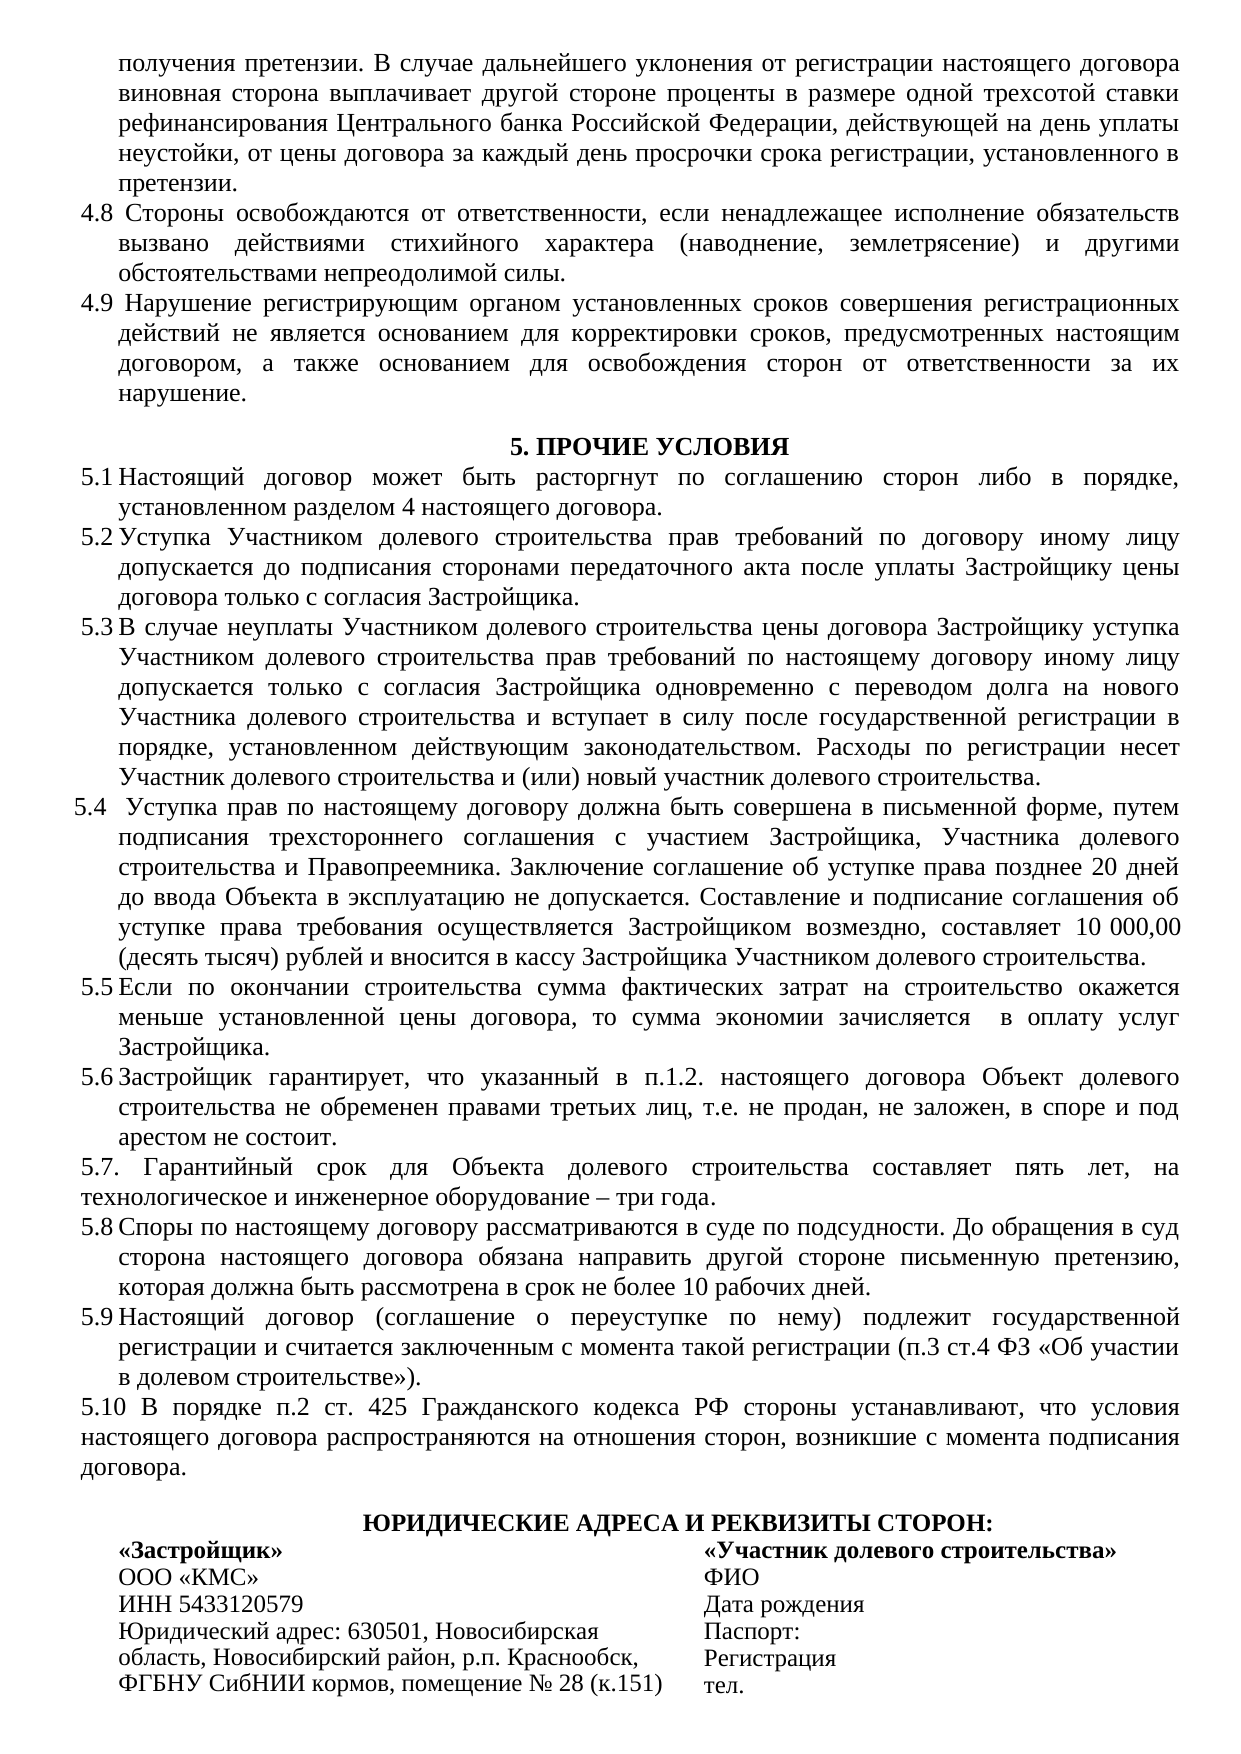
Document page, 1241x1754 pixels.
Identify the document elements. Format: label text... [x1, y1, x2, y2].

list Споры по настоящему договору рассматриваются в суде по подсудности. До обращения в суд сторона настоящего договора обязана направить другой стороне письменную претензию, которая должна быть рассмотрена в срок не более 10 рабочих дней. [81, 1211, 1181, 1301]
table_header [693, 1537, 1159, 1699]
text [81, 47, 1181, 197]
list Настоящий договор (соглашение о переуступке по нему) подлежит государственной регистрации и считается заключенным с момента такой регистрации (п.3 ст.4 ФЗ «Об участии в долевом строительстве»). [81, 1301, 1181, 1391]
text 4.9 Нарушение регистрирующим органом установленных сроков совершения регистрационных действий не является основанием для корректировки сроков, предусмотренных настоящим договором, а также основанием для освобождения сторон от ответственности за их нарушение. [81, 287, 1181, 407]
text 4.8 Стороны освобождаются от ответственности, если ненадлежащее исполнение обязательств вызвано действиями стихийного характера (наводнение, землетрясение) и другими обстоятельствами непреодолимой силы. [62, 197, 1181, 287]
text 5. ПРОЧИЕ УСЛОВИЯ [118, 431, 1181, 461]
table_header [107, 1537, 692, 1699]
text 5.10 В порядке п.2 ст. 425 Гражданского кодекса РФ стороны устанавливают, что условия настоящего договора распространяются на отношения сторон, возникшие с момента подписания договора. [81, 1391, 1181, 1481]
text ЮРИДИЧЕСКИЕ АДРЕСА И РЕКВИЗИТЫ СТОРОН: [288, 1511, 1142, 1537]
list Застройщик гарантирует, что указанный в п.1.2. настоящего договора Объект долевого строительства не обременен правами третьих лиц, т.е. не продан, не заложен, в споре и под арестом не состоит. [81, 1061, 1181, 1151]
list Уступка Участником долевого строительства прав требований по договору иному лицу допускается до подписания сторонами передаточного акта после уплаты Застройщику цены договора только с согласия Застройщика. [81, 521, 1181, 611]
text 5.4 Уступка прав по настоящему договору должна быть совершена в письменной форме, путем подписания трехстороннего соглашения с участием Застройщика, Участника долевого строительства и Правопреемника. Заключение соглашение об уступке права позднее 20 дней до ввода Объекта в эксплуатацию не допускается. Составление и подписание соглашения об уступке права требования осуществляется Застройщиком возмездно, составляет 10 000,00 (десять тысяч) рублей и вносится в кассу Застройщика Участником долевого строительства. [74, 791, 1181, 971]
list Если по окончании строительства сумма фактических затрат на строительство окажется меньше установленной цены договора, то сумма экономии зачисляется в оплату услуг Застройщика. [81, 971, 1181, 1061]
list Настоящий договор может быть расторгнут по соглашению сторон либо в порядке, установленном разделом 4 настоящего договора. [81, 461, 1181, 521]
list В случае неуплаты Участником долевого строительства цены договора Застройщику уступка Участником долевого строительства прав требований по настоящему договору иному лицу допускается только с согласия Застройщика одновременно с переводом долга на нового Участника долевого строительства и вступает в силу после государственной регистрации в порядке, установленном действующим законодательством. Расходы по регистрации несет Участник долевого строительства и (или) новый участник долевого строительства. [81, 611, 1181, 791]
text 5.7. Гарантийный срок для Объекта долевого строительства составляет пять лет, на технологическое и инженерное оборудование – три года. [81, 1151, 1181, 1211]
